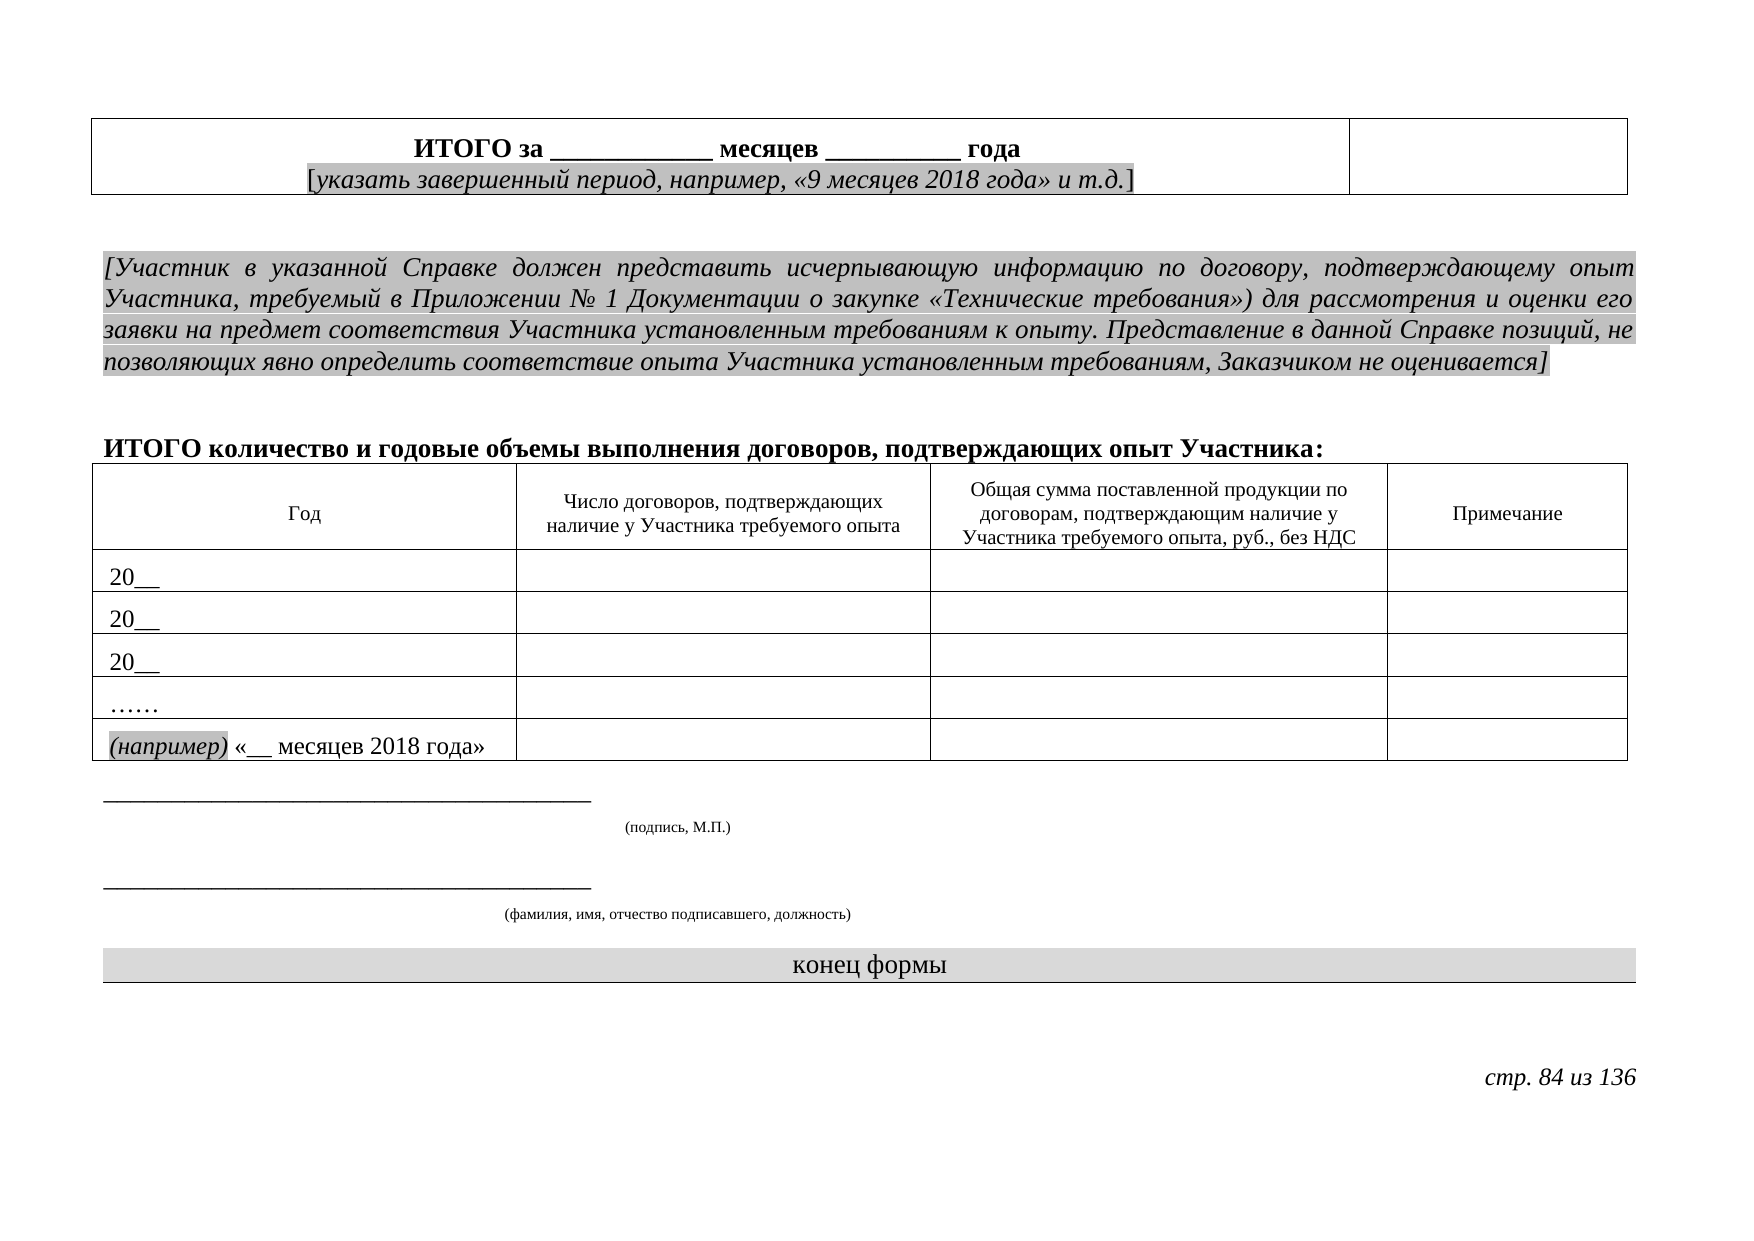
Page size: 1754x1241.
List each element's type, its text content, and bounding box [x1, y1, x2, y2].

table_cell [1388, 677, 1627, 718]
text ____________________________________ [103, 861, 1636, 892]
text (подпись, М.П.) [103, 817, 1252, 848]
table_cell [1350, 119, 1627, 194]
table_cell [1388, 592, 1627, 633]
table_header Год [93, 464, 516, 549]
table_cell [1388, 550, 1627, 591]
table_cell [931, 634, 1387, 676]
text ИТОГО количество и годовые объемы выполнения договоров, подтверждающих опыт Участника: [103, 432, 1636, 463]
table_cell …… [93, 677, 516, 718]
table_cell ИТОГО за ____________ месяцев __________ года [указать завершенный период, например, «9 месяцев 2018 года» и т.д.] [92, 119, 1349, 194]
table_header Примечание [1388, 464, 1627, 549]
table_cell [517, 677, 930, 718]
table_cell (например) «__ месяцев 2018 года» [93, 719, 516, 760]
table_cell 20__ [93, 592, 516, 633]
table_cell [1388, 634, 1627, 676]
text [Участник в указанной Справке должен представить исчерпывающую информацию по договору, подтверждающему опыт Участника, требуемый в Приложении № 1 Документации о закупке «Технические требования») для рассмотрения и оценки его заявки на предмет соответствия Участника установленным требованиям к опыту. Представление в данной Справке позиций, не позволяющих явно определить соответствие опыта Участника установленным требованиям, Заказчиком не оценивается] [103, 344, 1636, 376]
table_cell [517, 592, 930, 633]
table_cell [517, 634, 930, 676]
table_cell [931, 677, 1387, 718]
text (фамилия, имя, отчество подписавшего, должность) [103, 905, 1252, 936]
table_cell [931, 550, 1387, 591]
table_header Общая сумма поставленной продукции по договорам, подтверждающим наличие у Участника требуемого опыта, руб., без НДС [931, 464, 1387, 549]
table_cell [1388, 719, 1627, 760]
text конец формы [103, 948, 1636, 982]
table_cell [931, 592, 1387, 633]
table_cell 20__ [93, 550, 516, 591]
text ____________________________________ [103, 774, 1636, 805]
table_cell 20__ [93, 634, 516, 676]
table_header Число договоров, подтверждающих наличие у Участника требуемого опыта [517, 464, 930, 549]
table_cell [517, 719, 930, 760]
table_cell [517, 550, 930, 591]
table_cell [931, 719, 1387, 760]
